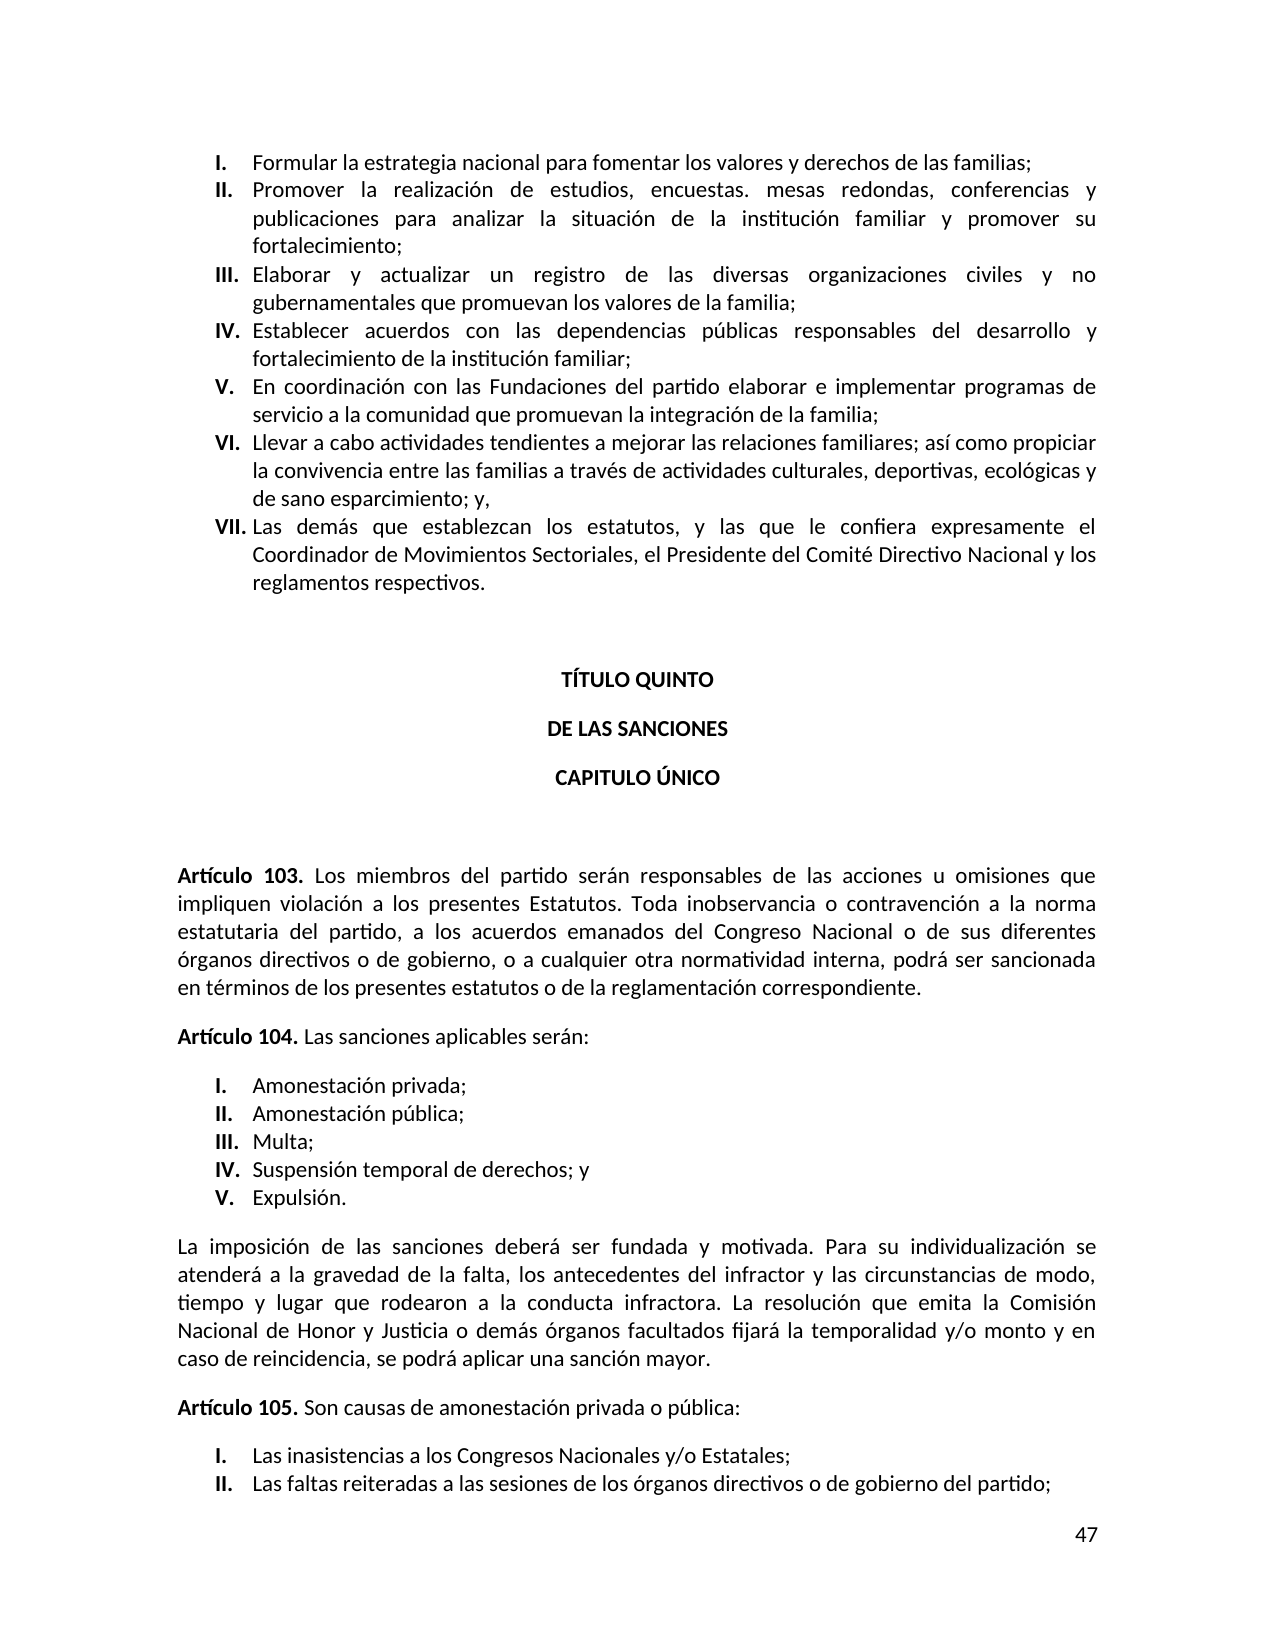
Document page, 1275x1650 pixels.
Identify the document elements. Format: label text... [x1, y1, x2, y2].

text Artículo 103. Los miembros del partido serán responsables de las acciones u omisiones que impliquen violación a los presentes Estatutos. Toda inobservancia o contravención a la norma estatutaria del partido, a los acuerdos emanados del Congreso Nacional o de sus diferentes órganos directivos o de gobierno, o a cualquier otra normatividad interna, podrá ser sancionada en términos de los presentes estatutos o de la reglamentación correspondiente. [177, 861, 1098, 1001]
list En coordinación con las Fundaciones del partido elaborar e implementar programas de servicio a la comunidad que promuevan la integración de la familia; [215, 372, 1098, 428]
list Las demás que establezcan los estatutos, y las que le confiera expresamente el Coordinador de Movimientos Sectoriales, el Presidente del Comité Directivo Nacional y los reglamentos respectivos. [215, 512, 1098, 596]
list Las faltas reiteradas a las sesiones de los órganos directivos o de gobierno del partido; [215, 1469, 1098, 1498]
list Multa; [215, 1127, 1098, 1155]
text DE LAS SANCIONES [177, 714, 1098, 742]
text La imposición de las sanciones deberá ser fundada y motivada. Para su individualización se atenderá a la gravedad de la falta, los antecedentes del infractor y las circunstancias de modo, tiempo y lugar que rodearon a la conducta infractora. La resolución que emita la Comisión Nacional de Honor y Justicia o demás órganos facultados fijará la temporalidad y/o monto y en caso de reincidencia, se podrá aplicar una sanción mayor. [177, 1232, 1098, 1372]
list Amonestación privada; [215, 1071, 1098, 1099]
list Elaborar y actualizar un registro de las diversas organizaciones civiles y no gubernamentales que promuevan los valores de la familia; [215, 260, 1098, 316]
list Llevar a cabo actividades tendientes a mejorar las relaciones familiares; así como propiciar la convivencia entre las familias a través de actividades culturales, deportivas, ecológicas y de sano esparcimiento; y, [215, 428, 1098, 512]
text TÍTULO QUINTO [177, 666, 1098, 694]
list Formular la estrategia nacional para fomentar los valores y derechos de las familias; [215, 148, 1098, 176]
text Artículo 105. Son causas de amonestación privada o pública: [177, 1393, 1098, 1421]
list Expulsión. [215, 1183, 1098, 1211]
list Promover la realización de estudios, encuestas. mesas redondas, conferencias y publicaciones para analizar la situación de la institución familiar y promover su fortalecimiento; [215, 176, 1098, 260]
text CAPITULO ÚNICO [177, 763, 1098, 791]
text Artículo 104. Las sanciones aplicables serán: [177, 1022, 1098, 1050]
list Las inasistencias a los Congresos Nacionales y/o Estatales; [215, 1442, 1098, 1469]
list Establecer acuerdos con las dependencias públicas responsables del desarrollo y fortalecimiento de la institución familiar; [215, 316, 1098, 372]
list Amonestación pública; [215, 1099, 1098, 1127]
list Suspensión temporal de derechos; y [215, 1155, 1098, 1183]
